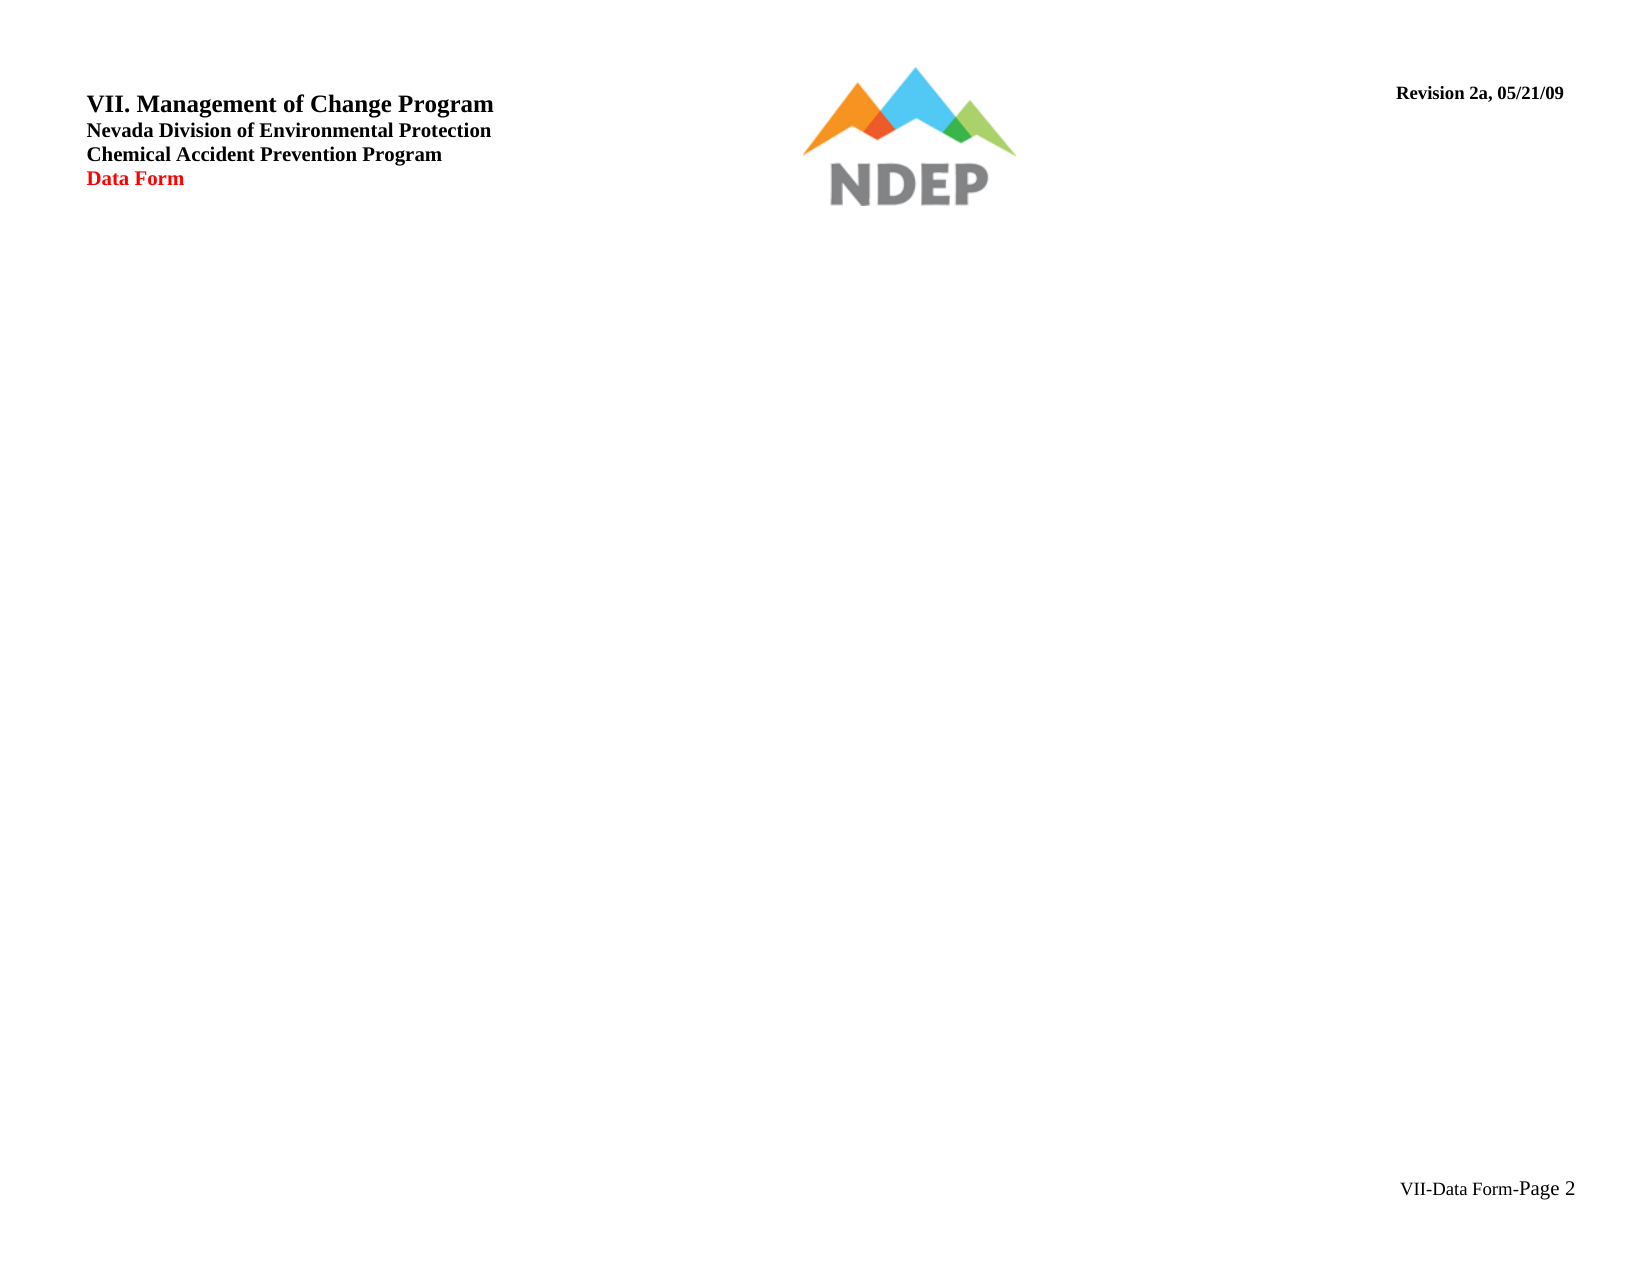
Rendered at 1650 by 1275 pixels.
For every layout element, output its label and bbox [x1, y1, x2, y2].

picture [802, 67, 1017, 206]
